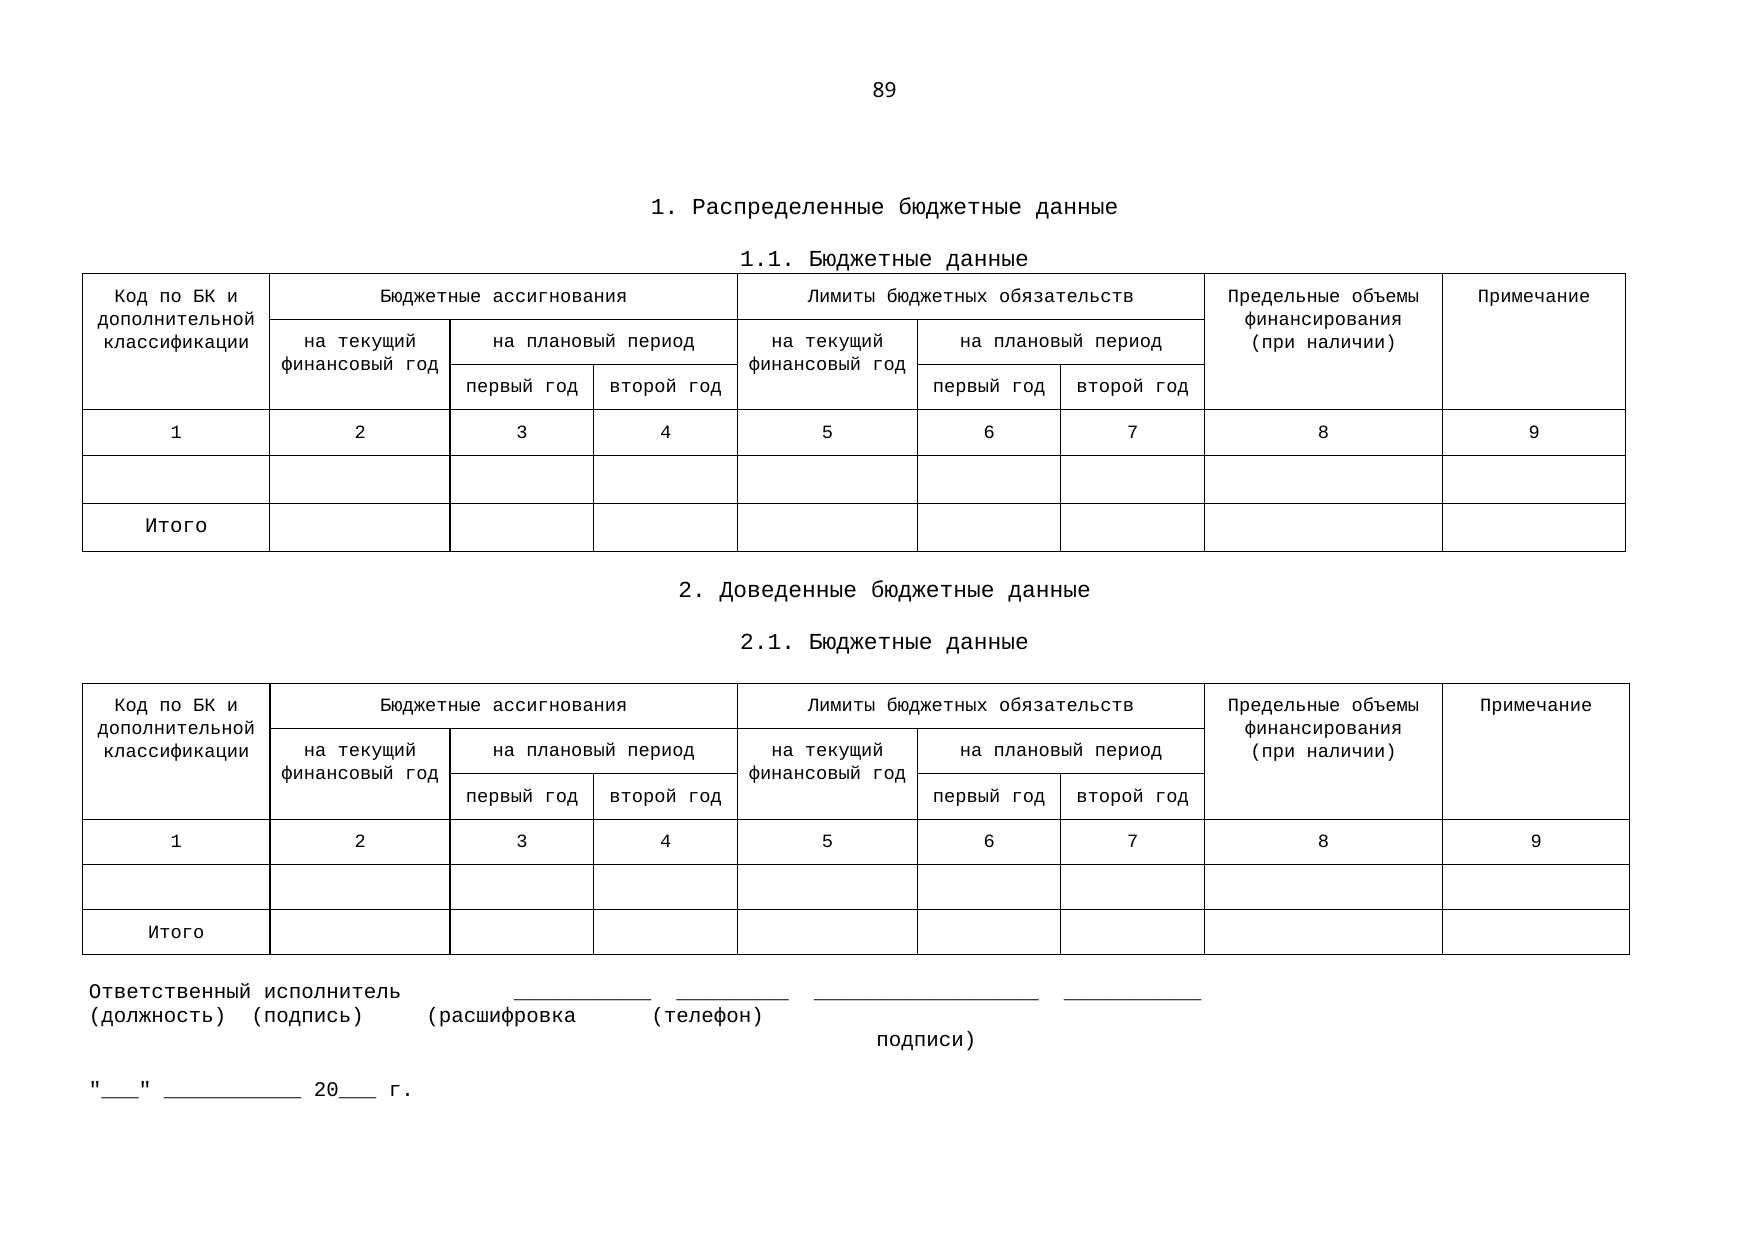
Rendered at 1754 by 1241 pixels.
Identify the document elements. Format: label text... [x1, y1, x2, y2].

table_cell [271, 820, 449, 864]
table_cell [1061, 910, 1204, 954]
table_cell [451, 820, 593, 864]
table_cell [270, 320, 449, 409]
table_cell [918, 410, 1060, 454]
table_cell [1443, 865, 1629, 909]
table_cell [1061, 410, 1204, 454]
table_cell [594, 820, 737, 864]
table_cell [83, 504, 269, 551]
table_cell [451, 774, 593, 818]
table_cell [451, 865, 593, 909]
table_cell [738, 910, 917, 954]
text 1.1. Бюджетные данные [89, 247, 1680, 273]
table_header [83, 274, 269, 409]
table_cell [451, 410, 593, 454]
text (должность) (подпись) (расшифровка (телефон) [89, 1005, 1680, 1029]
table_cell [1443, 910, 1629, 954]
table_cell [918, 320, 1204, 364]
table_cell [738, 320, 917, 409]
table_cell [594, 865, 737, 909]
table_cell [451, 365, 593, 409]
text "___" ___________ 20___ г. [89, 1079, 1680, 1102]
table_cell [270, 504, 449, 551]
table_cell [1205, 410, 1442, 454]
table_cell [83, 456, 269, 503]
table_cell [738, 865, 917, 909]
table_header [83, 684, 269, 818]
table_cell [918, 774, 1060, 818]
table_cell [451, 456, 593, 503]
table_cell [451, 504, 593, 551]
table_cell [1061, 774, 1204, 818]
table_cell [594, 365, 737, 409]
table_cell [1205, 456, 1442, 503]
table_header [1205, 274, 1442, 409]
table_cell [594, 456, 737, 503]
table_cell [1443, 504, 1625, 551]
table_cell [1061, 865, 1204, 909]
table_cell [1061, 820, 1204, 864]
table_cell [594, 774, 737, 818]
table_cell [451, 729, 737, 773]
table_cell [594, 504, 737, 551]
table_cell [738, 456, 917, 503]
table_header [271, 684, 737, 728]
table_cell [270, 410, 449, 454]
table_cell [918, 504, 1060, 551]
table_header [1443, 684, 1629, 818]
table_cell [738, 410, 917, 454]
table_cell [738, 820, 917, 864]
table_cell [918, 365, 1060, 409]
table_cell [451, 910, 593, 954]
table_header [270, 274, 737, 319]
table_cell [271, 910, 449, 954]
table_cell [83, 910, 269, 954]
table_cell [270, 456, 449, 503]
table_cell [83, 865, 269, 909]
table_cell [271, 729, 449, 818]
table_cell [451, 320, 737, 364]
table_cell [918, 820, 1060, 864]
text 1. Распределенные бюджетные данные [89, 195, 1680, 221]
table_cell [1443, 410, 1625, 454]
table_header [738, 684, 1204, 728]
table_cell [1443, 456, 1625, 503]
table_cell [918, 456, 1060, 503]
text 2. Доведенные бюджетные данные [89, 578, 1680, 604]
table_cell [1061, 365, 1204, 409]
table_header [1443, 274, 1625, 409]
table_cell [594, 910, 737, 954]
text подписи) [89, 1029, 1680, 1053]
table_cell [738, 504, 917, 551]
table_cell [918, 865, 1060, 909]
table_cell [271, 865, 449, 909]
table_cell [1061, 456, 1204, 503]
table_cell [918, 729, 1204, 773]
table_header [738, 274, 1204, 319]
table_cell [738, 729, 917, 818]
text 2.1. Бюджетные данные [89, 630, 1680, 656]
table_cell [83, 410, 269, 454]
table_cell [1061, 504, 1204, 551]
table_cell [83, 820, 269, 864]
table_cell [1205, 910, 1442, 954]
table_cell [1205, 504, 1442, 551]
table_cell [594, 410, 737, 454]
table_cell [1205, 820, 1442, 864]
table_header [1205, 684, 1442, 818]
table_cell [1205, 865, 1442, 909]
text Ответственный исполнитель ___________ _________ __________________ ___________ [89, 981, 1680, 1005]
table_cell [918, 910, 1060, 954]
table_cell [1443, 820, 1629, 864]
